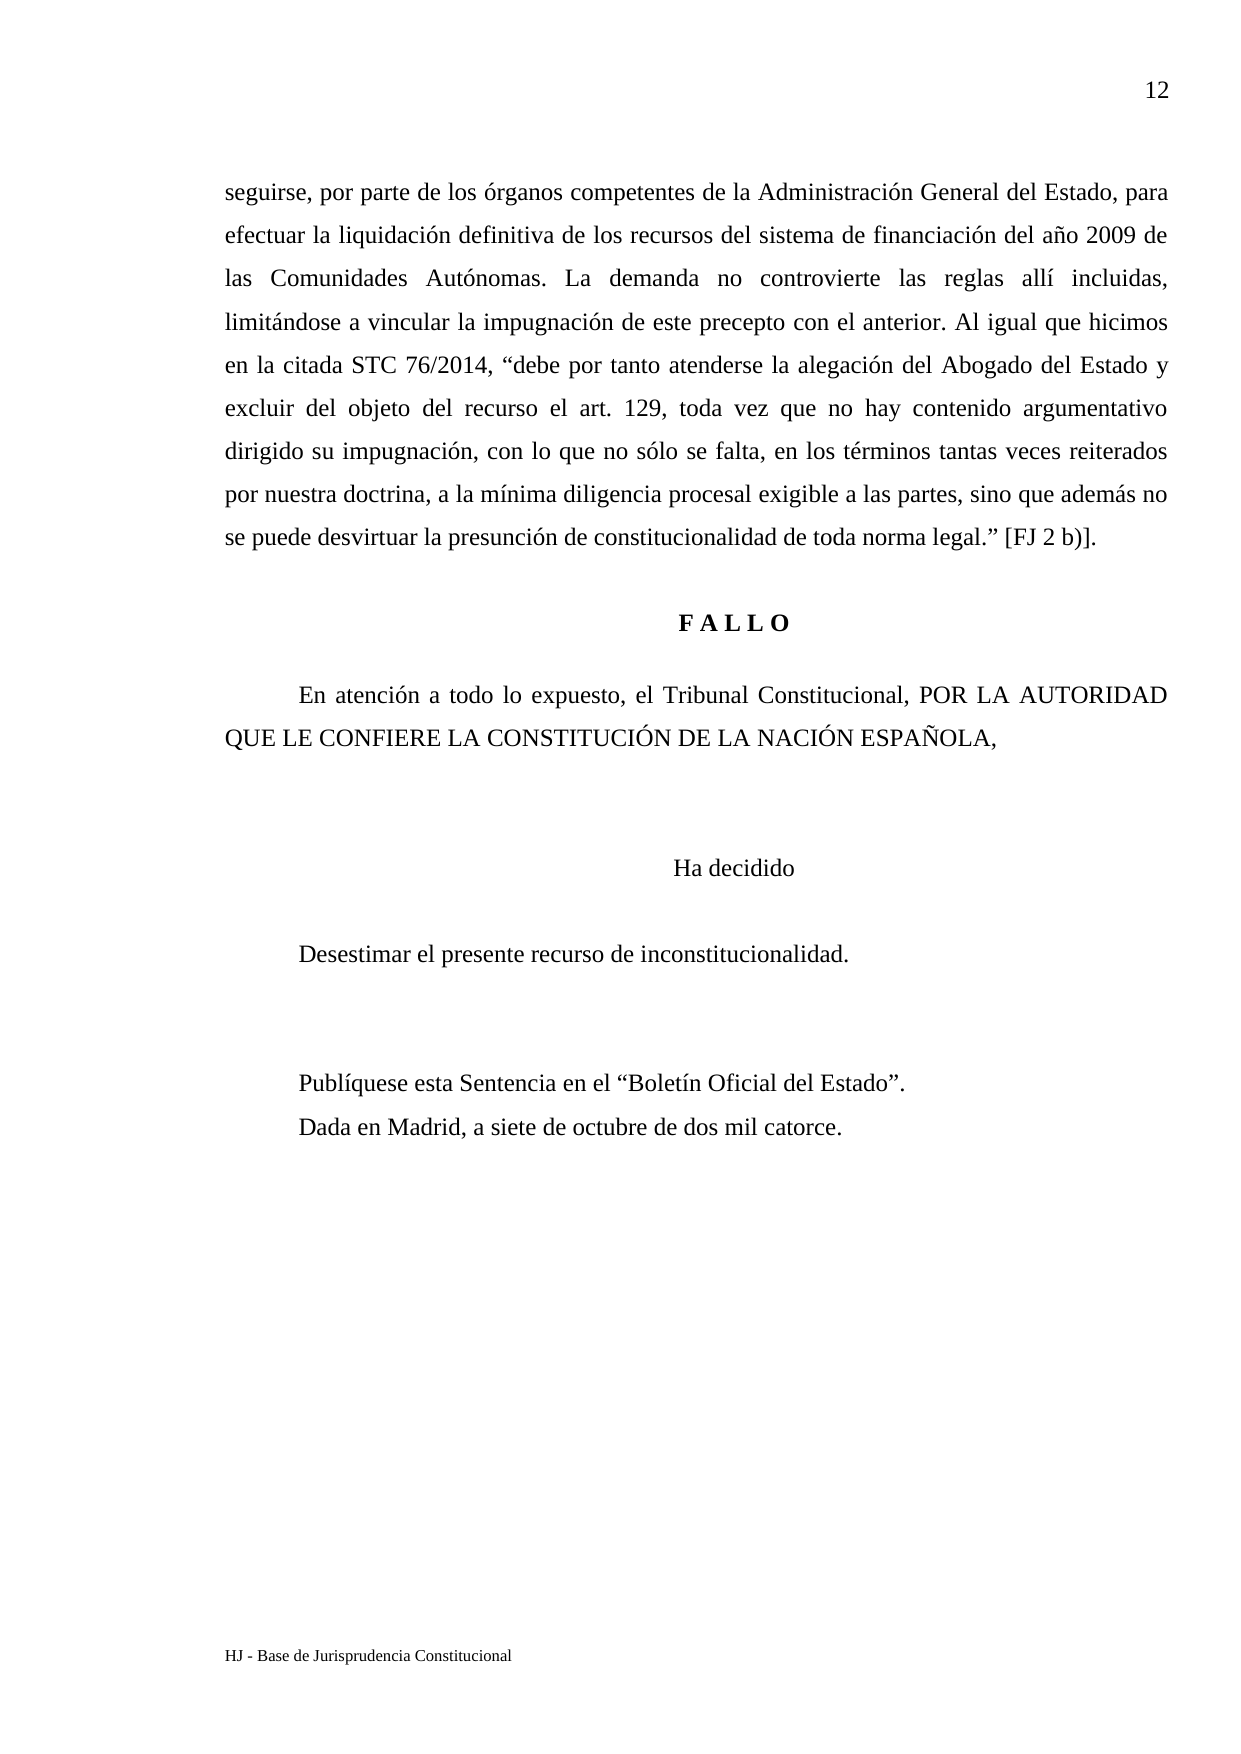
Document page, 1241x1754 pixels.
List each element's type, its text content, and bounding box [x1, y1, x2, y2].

text Dada en Madrid, a siete de octubre de dos mil catorce. [224, 1112, 1169, 1140]
text En atención a todo lo expuesto, el Tribunal Constitucional, POR LA AUTORIDAD QUE LE CONFIERE LA CONSTITUCIÓN DE LA NACIÓN ESPAÑOLA, [224, 680, 1169, 752]
subtitle F A L L O [224, 608, 1169, 637]
text Publíquese esta Sentencia en el “Boletín Oficial del Estado”. [224, 1068, 1169, 1097]
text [224, 177, 1169, 551]
text Desestimar el presente recurso de inconstitucionalidad. [224, 939, 1169, 968]
text Ha decidido [224, 853, 1169, 882]
